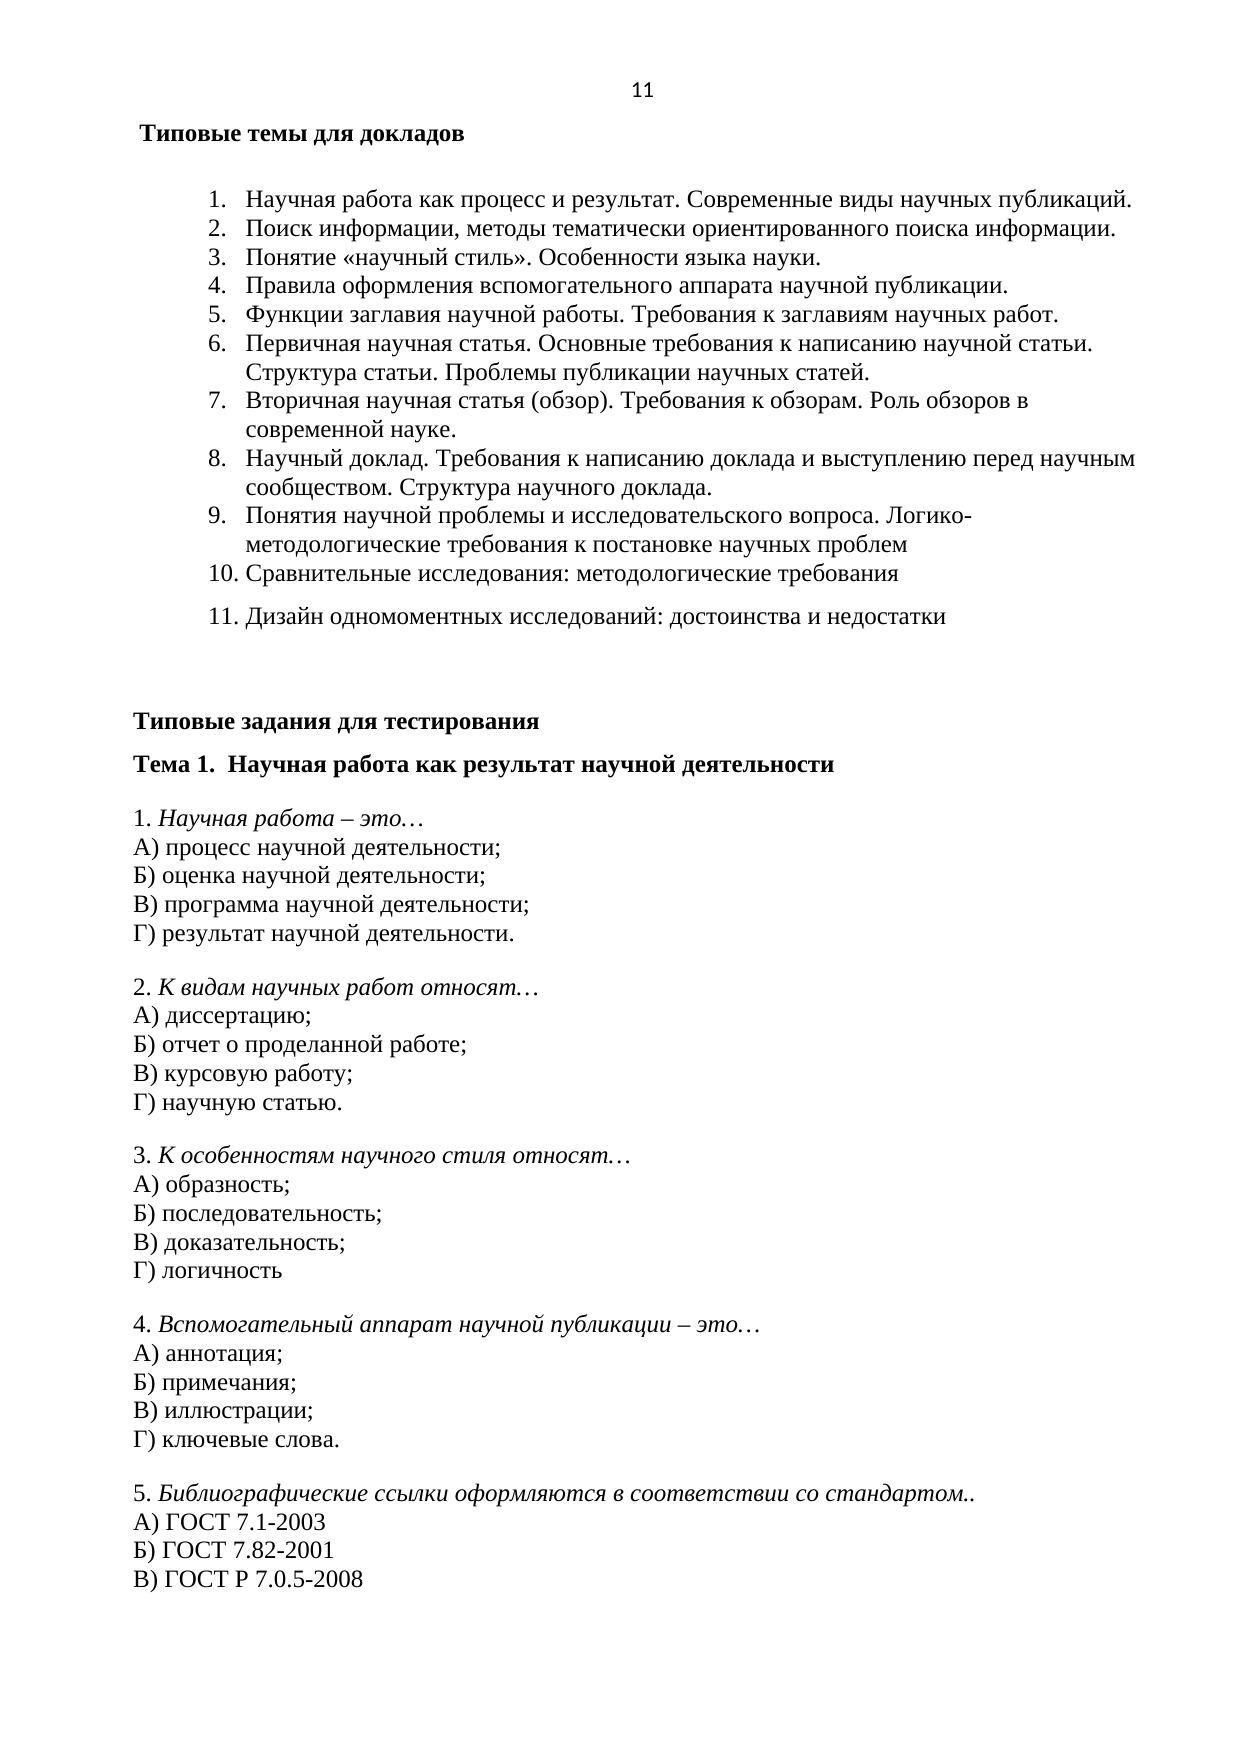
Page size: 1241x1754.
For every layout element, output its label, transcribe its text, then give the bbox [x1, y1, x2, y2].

list Научная работа как процесс и результат. Современные виды научных публикаций. [208, 184, 1152, 213]
text Б) последовательность; [133, 1198, 1152, 1227]
list Научный доклад. Требования к написанию доклада и выступлению перед научным сообществом. Структура научного доклада. [208, 443, 1152, 500]
text Типовые задания для тестирования [133, 706, 1152, 734]
list Поиск информации, методы тематически ориентированного поиска информации. [208, 213, 1152, 242]
text В) иллюстрации; [133, 1395, 1152, 1424]
text Б) примечания; [133, 1367, 1152, 1395]
text 2. К видам научных работ относят… [133, 972, 1152, 1000]
list Сравнительные исследования: методологические требования [208, 558, 1152, 587]
text В) программа научной деятельности; [133, 889, 1152, 918]
text Тема 1. Научная работа как результат научной деятельности [133, 749, 1152, 778]
text 5. Библиографические ссылки оформляются в соответствии со стандартом.. [133, 1478, 1152, 1507]
text Г) результат научной деятельности. [133, 918, 1152, 947]
list Дизайн одномоментных исследований: достоинства и недостатки [208, 601, 1152, 630]
text В) ГОСТ Р 7.0.5-2008 [133, 1564, 1152, 1593]
text Б) оценка научной деятельности; [133, 860, 1152, 889]
text Б) отчет о проделанной работе; [133, 1029, 1152, 1058]
list Функции заглавия научной работы. Требования к заглавиям научных работ. [208, 299, 1152, 328]
text А) диссертацию; [133, 1000, 1152, 1029]
text А) ГОСТ 7.1-2003 [133, 1507, 1152, 1535]
text В) курсовую работу; [133, 1058, 1152, 1087]
text Б) ГОСТ 7.82-2001 [133, 1535, 1152, 1564]
text 1. Научная работа – это… [133, 803, 1152, 832]
list Первичная научная статья. Основные требования к написанию научной статьи. Структура статьи. Проблемы публикации научных статей. [208, 328, 1152, 385]
text Г) научную статью. [133, 1087, 1152, 1115]
text Типовые темы для докладов [133, 118, 1152, 147]
list Понятия научной проблемы и исследовательского вопроса. Логико-методологические требования к постановке научных проблем [208, 500, 1152, 558]
text В) доказательность; [133, 1227, 1152, 1255]
list Вторичная научная статья (обзор). Требования к обзорам. Роль обзоров в современной науке. [208, 385, 1152, 443]
text 4. Вспомогательный аппарат научной публикации – это… [133, 1309, 1152, 1338]
list Правила оформления вспомогательного аппарата научной публикации. [208, 270, 1152, 299]
list Понятие «научный стиль». Особенности языка науки. [208, 242, 1152, 270]
text Г) логичность [133, 1255, 1152, 1284]
text А) процесс научной деятельности; [133, 832, 1152, 860]
text А) образность; [133, 1169, 1152, 1198]
text Г) ключевые слова. [133, 1424, 1152, 1453]
text А) аннотация; [133, 1338, 1152, 1367]
text 3. К особенностям научного стиля относят… [133, 1140, 1152, 1169]
